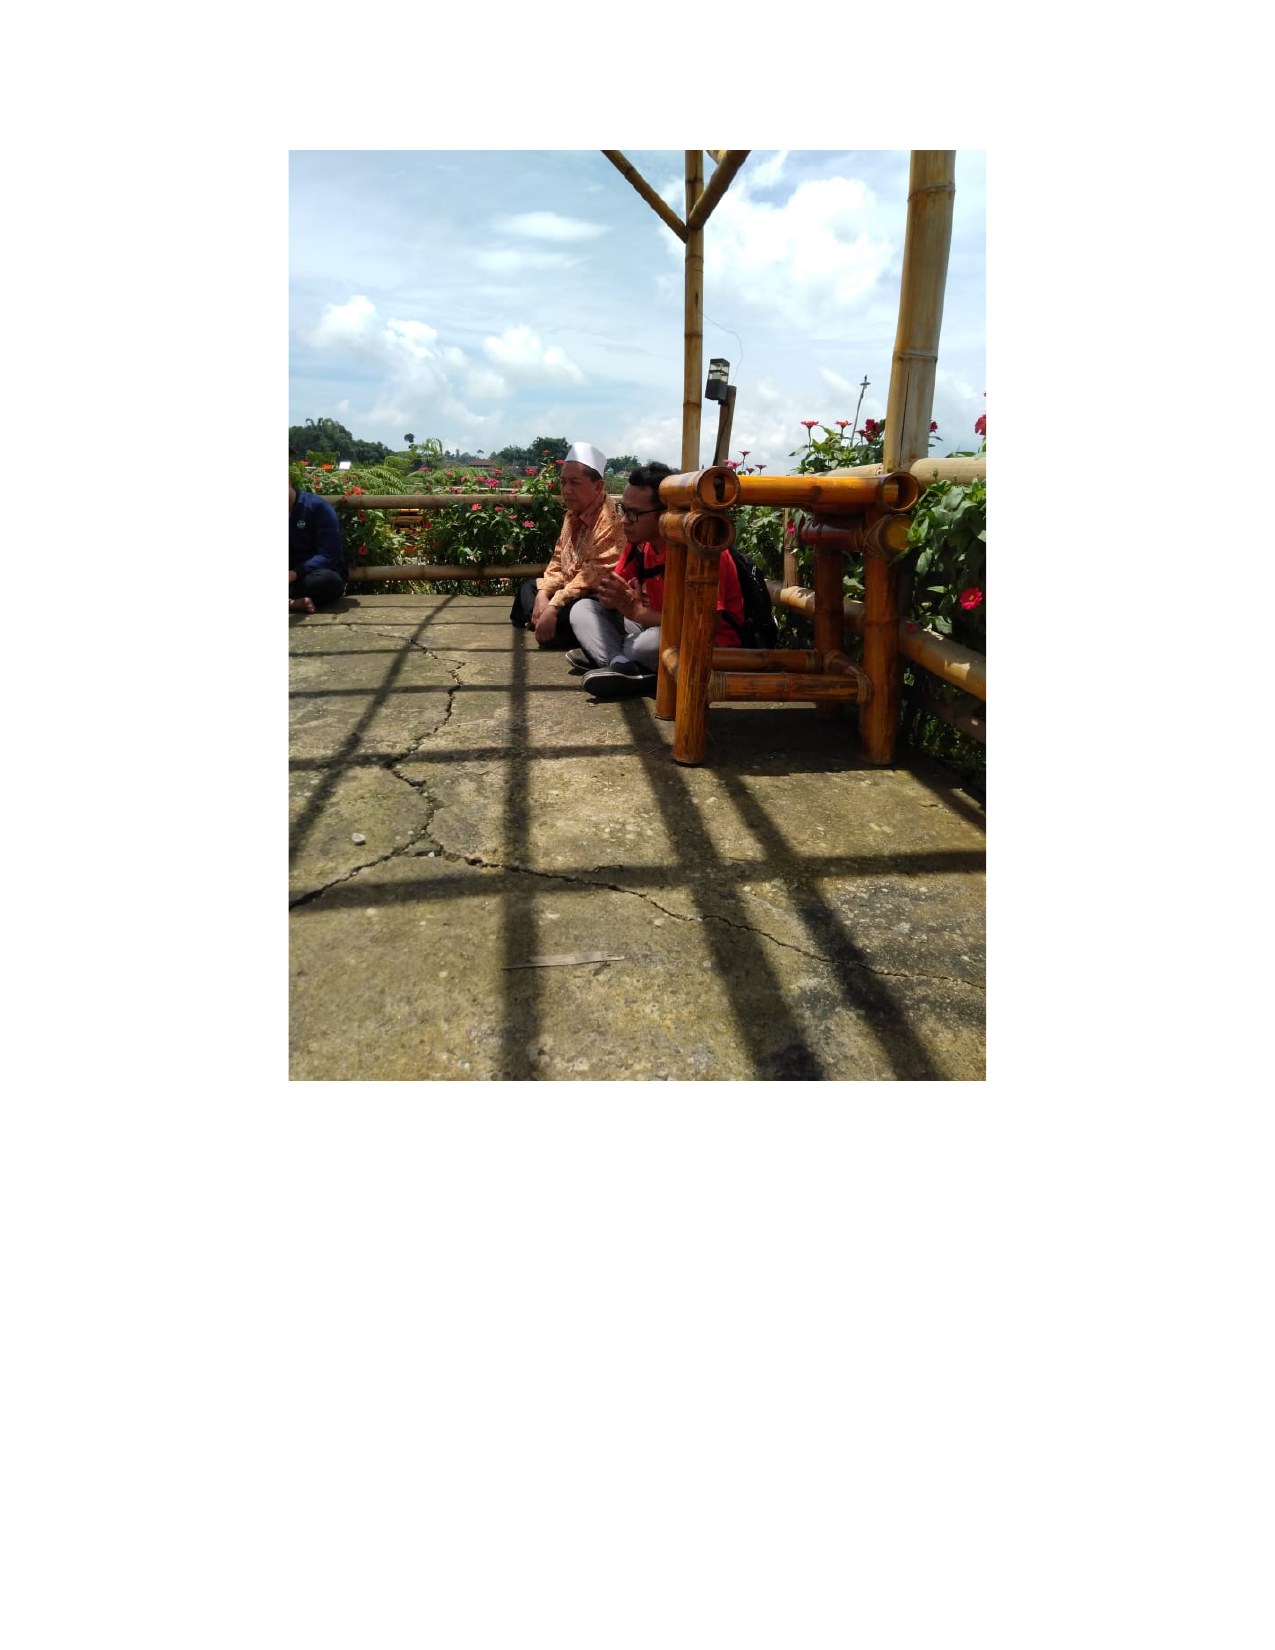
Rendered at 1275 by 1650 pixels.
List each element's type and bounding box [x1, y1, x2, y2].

picture [288, 150, 987, 1081]
